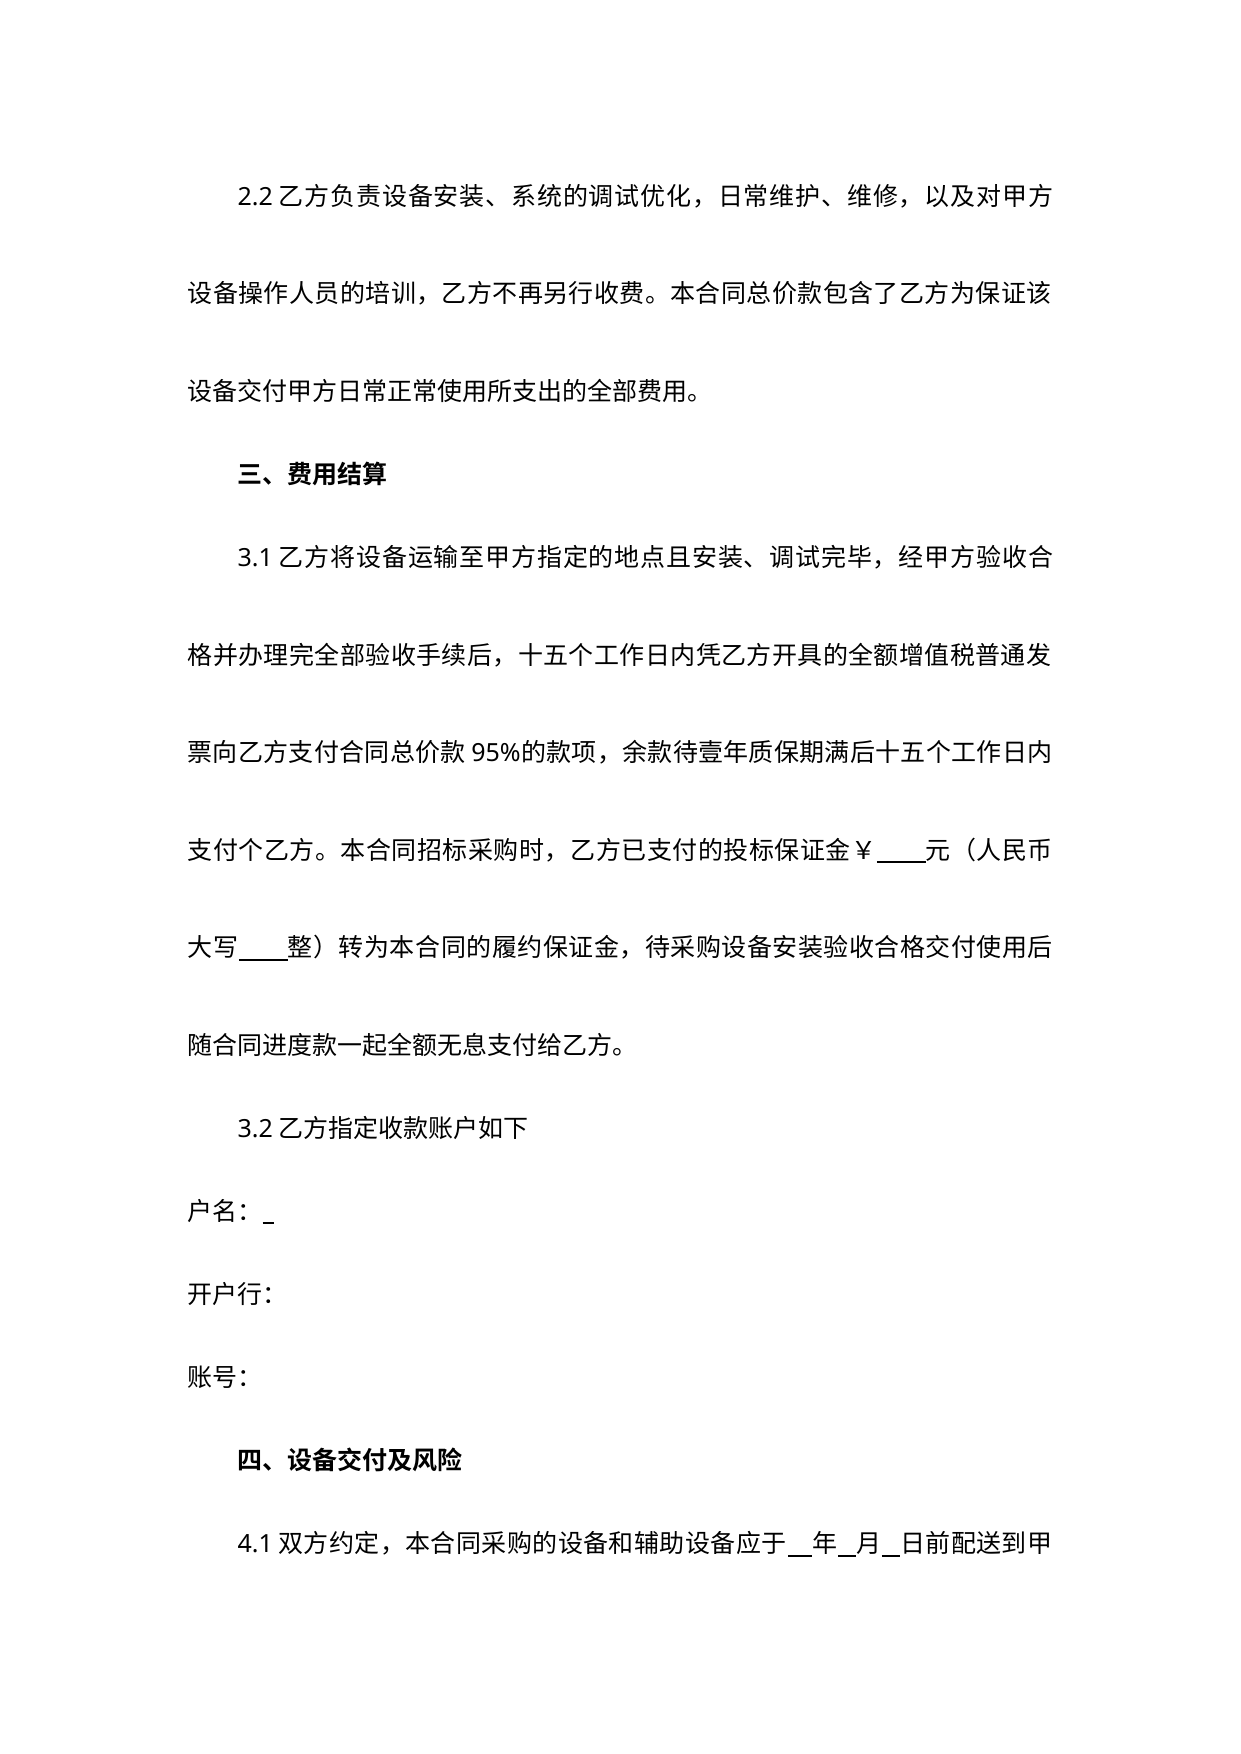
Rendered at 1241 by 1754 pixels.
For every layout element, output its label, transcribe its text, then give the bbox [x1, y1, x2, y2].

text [187, 1509, 1053, 1574]
text 三、费用结算 [187, 440, 1053, 505]
text 2.2乙方负责设备安装、系统的调试优化，日常维护、维修，以及对甲方设备操作人员的培训，乙方不再另行收费。本合同总价款包含了乙方为保证该设备交付甲方日常正常使用所支出的全部费用。 [187, 162, 1053, 422]
text 3.1乙方将设备运输至甲方指定的地点且安装、调试完毕，经甲方验收合格并办理完全部验收手续后，十五个工作日内凭乙方开具的全额增值税普通发票向乙方支付合同总价款95%的款项，余款待壹年质保期满后十五个工作日内支付个乙方。本合同招标采购时，乙方已支付的投标保证金￥ 元（人民币大写 整）转为本合同的履约保证金，待采购设备安装验收合格交付使用后随合同进度款一起全额无息支付给乙方。 [187, 523, 1053, 1076]
text 四、设备交付及风险 [187, 1426, 1053, 1491]
text 户名： [187, 1177, 1053, 1242]
text 开户行： [187, 1260, 1053, 1325]
text 账号： [187, 1343, 1053, 1408]
text 3.2乙方指定收款账户如下 [187, 1094, 1053, 1159]
